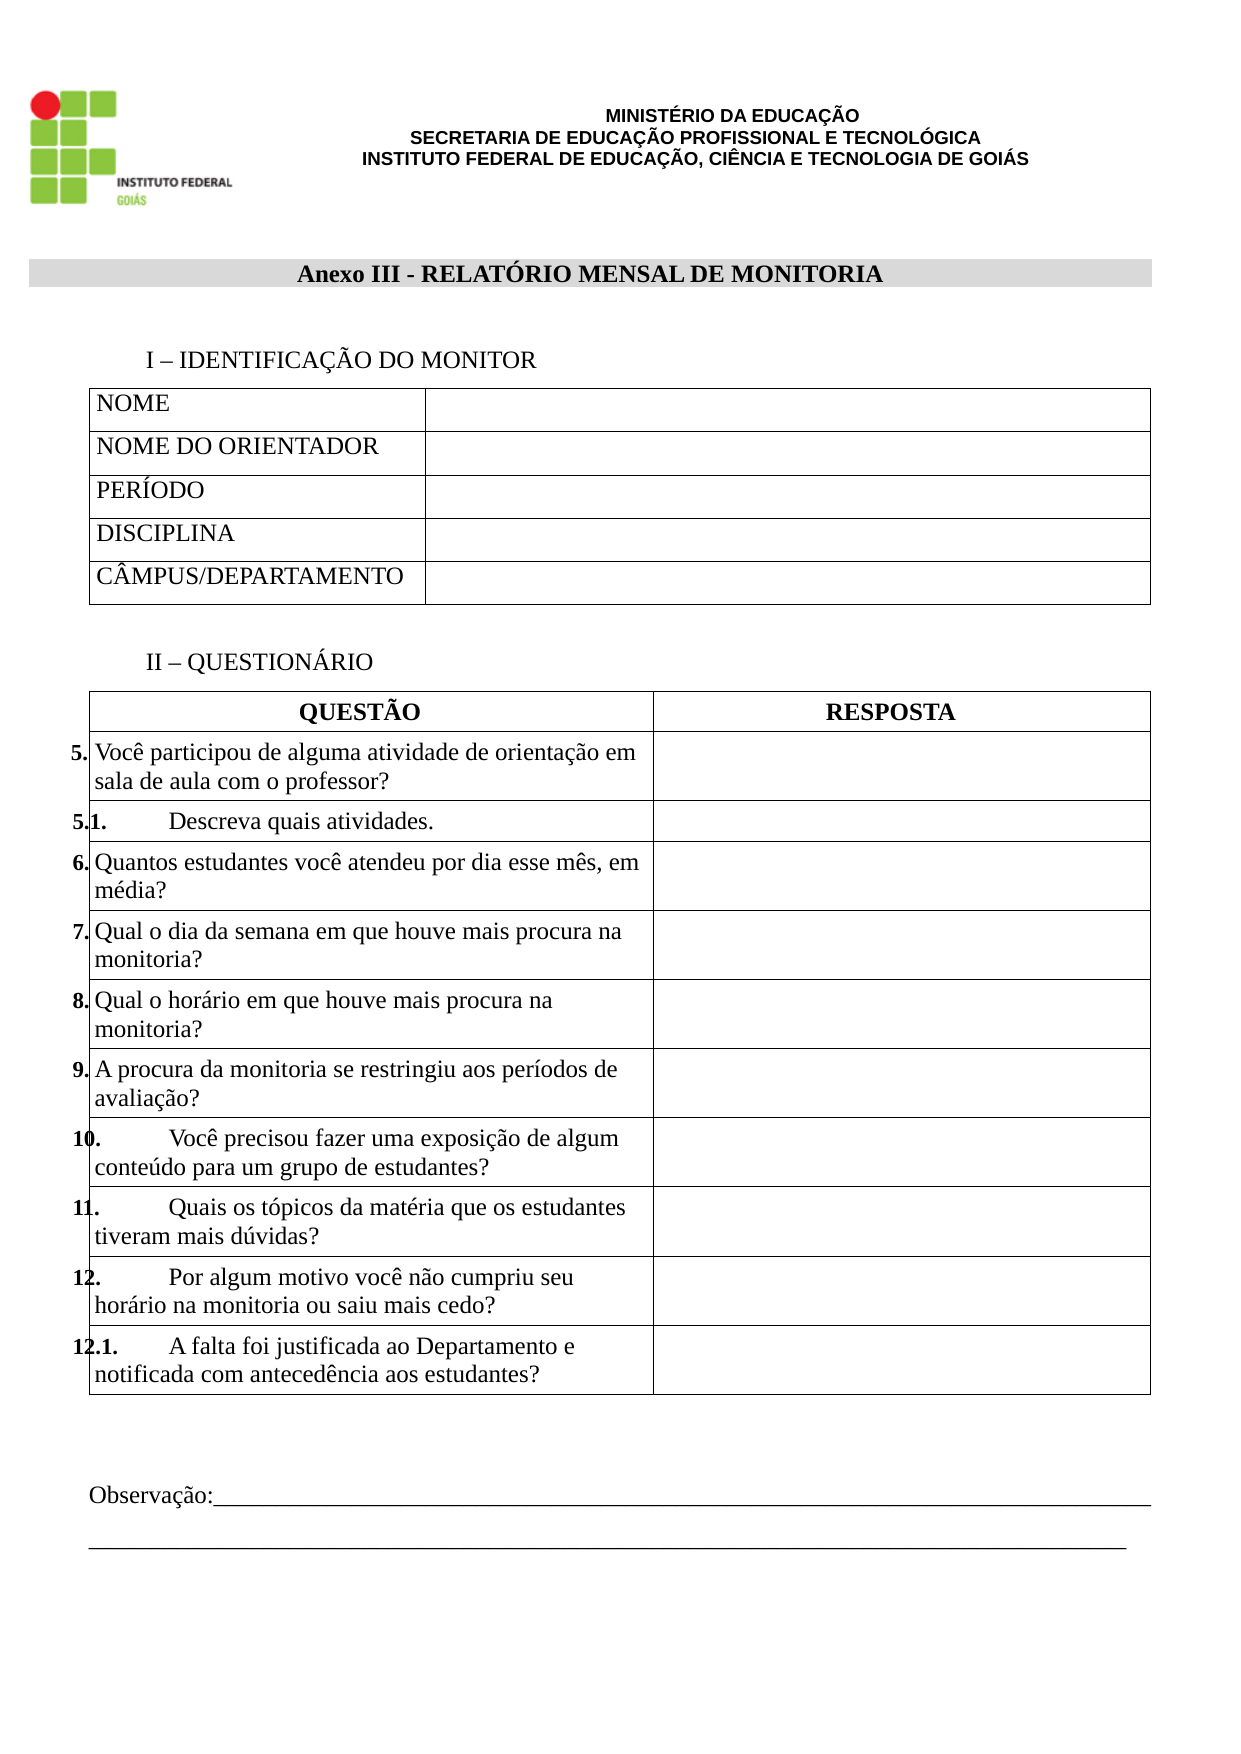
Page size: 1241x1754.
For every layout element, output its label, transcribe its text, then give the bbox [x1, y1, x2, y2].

table_cell [654, 732, 1150, 800]
table_cell DISCIPLINA [90, 519, 425, 561]
table_cell A falta foi justificada ao Departamento e notificada com antecedência aos estudantes? [90, 1326, 653, 1394]
table_cell NOME DO ORIENTADOR [90, 432, 425, 474]
table_cell Você participou de alguma atividade de orientação em sala de aula com o professor? [90, 732, 653, 800]
table_cell [426, 519, 1150, 561]
table_cell CÂMPUS/DEPARTAMENTO [90, 562, 425, 604]
table_cell [654, 801, 1150, 841]
text I – IDENTIFICAÇÃO DO MONITOR [89, 345, 1152, 374]
table_cell Quais os tópicos da matéria que os estudantes tiveram mais dúvidas? [90, 1187, 653, 1256]
table_header QUESTÃO [90, 692, 653, 731]
table_cell Descreva quais atividades. [90, 801, 653, 841]
table_cell [654, 1118, 1150, 1186]
table_cell Qual o horário em que houve mais procura na monitoria? [90, 980, 653, 1048]
table_cell Você precisou fazer uma exposição de algum conteúdo para um grupo de estudantes? [90, 1118, 653, 1186]
table_cell [426, 476, 1150, 518]
text Observação:______________________________________________________________________________________________________________________________________________________________ [89, 1480, 1152, 1552]
table_cell [654, 980, 1150, 1048]
picture [28, 87, 236, 209]
table_cell PERÍODO [90, 476, 425, 518]
table_cell [654, 1049, 1150, 1117]
table_cell [654, 842, 1150, 910]
table_cell [426, 562, 1150, 604]
table_cell [654, 1326, 1150, 1394]
table_cell Por algum motivo você não cumpriu seu horário na monitoria ou saiu mais cedo? [90, 1257, 653, 1325]
table_header NOME [90, 389, 425, 431]
table_header RESPOSTA [654, 692, 1150, 731]
table_cell [654, 1187, 1150, 1256]
text II – QUESTIONÁRIO [89, 647, 1152, 676]
table_cell A procura da monitoria se restringiu aos períodos de avaliação? [90, 1049, 653, 1117]
table_cell [654, 911, 1150, 979]
table_cell [654, 1257, 1150, 1325]
table_cell Quantos estudantes você atendeu por dia esse mês, em média? [90, 842, 653, 910]
table_header [426, 389, 1150, 431]
text Anexo III - RELATÓRIO MENSAL DE MONITORIA [29, 259, 1152, 287]
table_cell Qual o dia da semana em que houve mais procura na monitoria? [90, 911, 653, 979]
table_cell [426, 432, 1150, 474]
